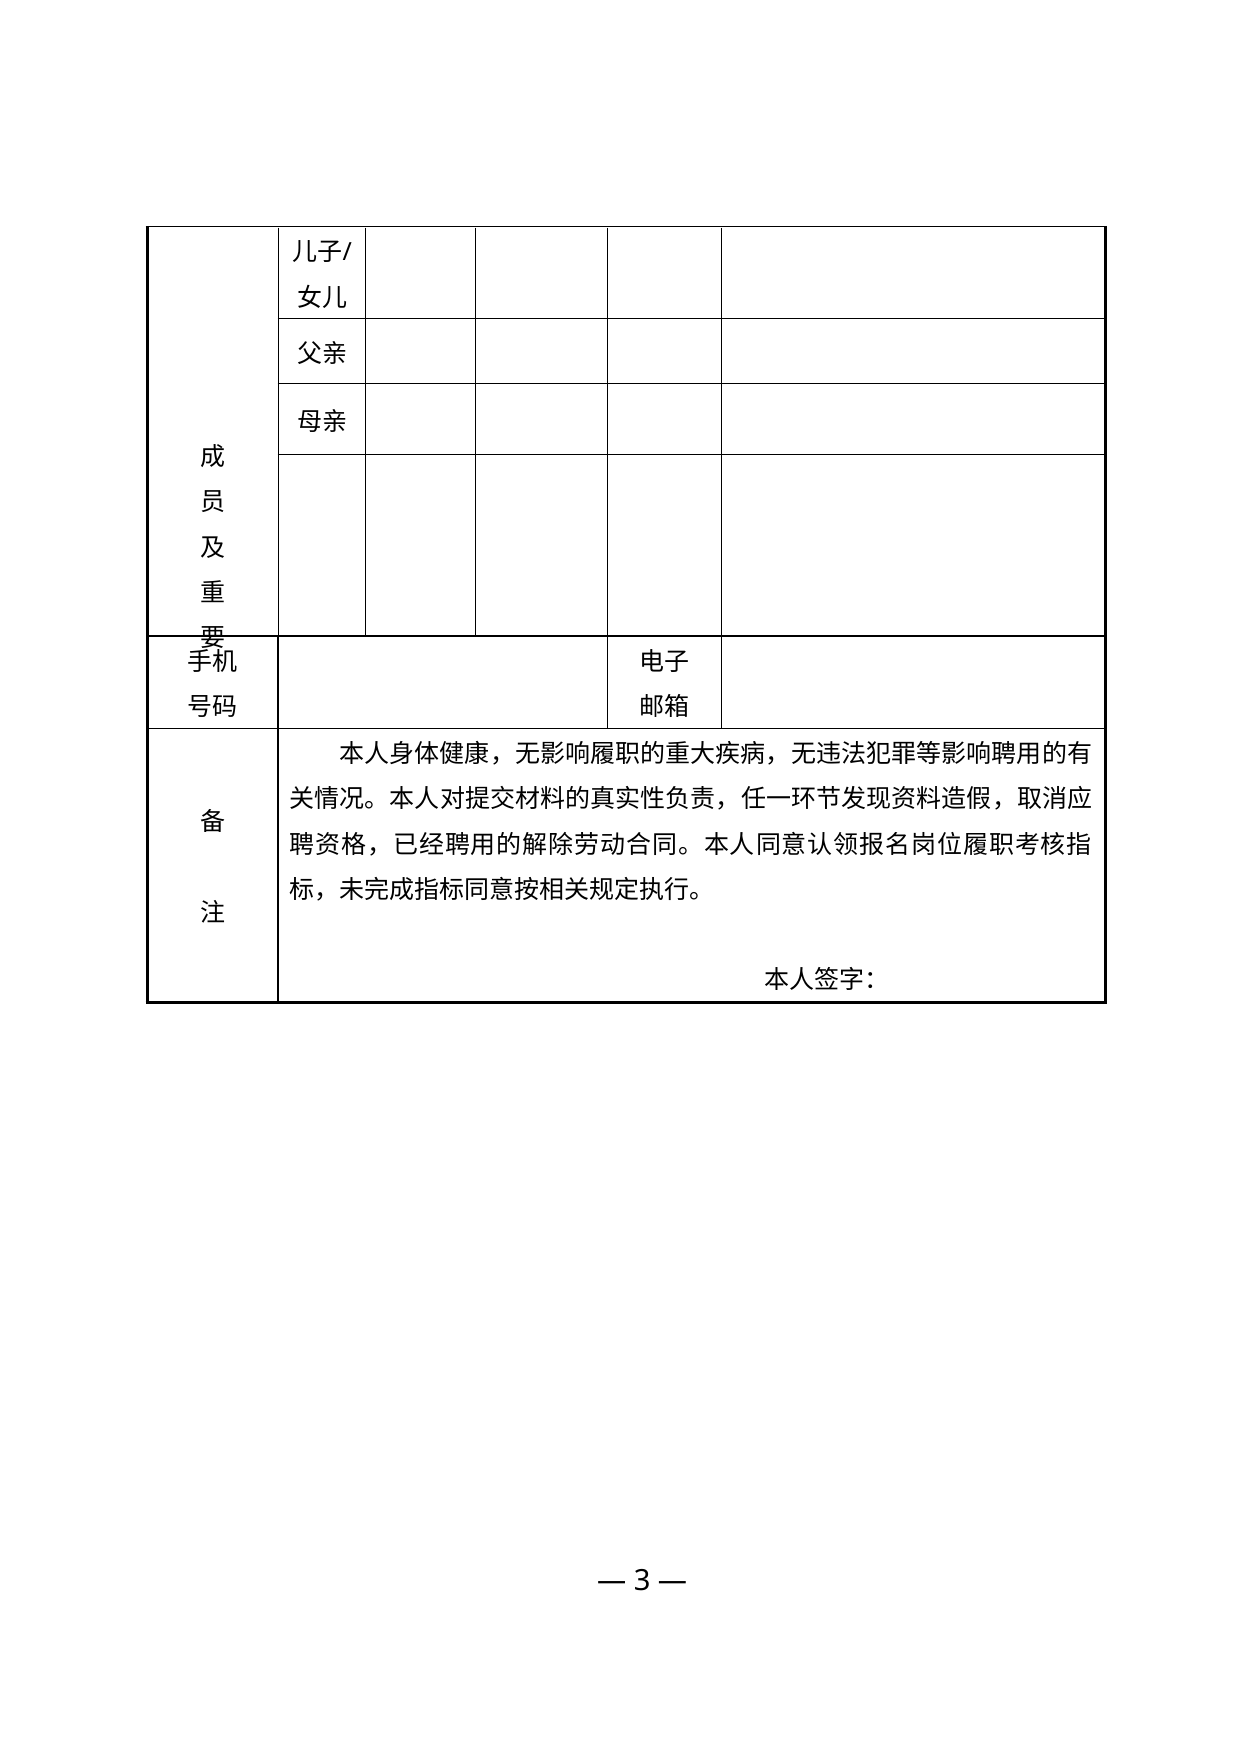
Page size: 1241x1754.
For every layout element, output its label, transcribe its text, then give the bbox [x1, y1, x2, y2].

table_cell [476, 227, 607, 318]
table_cell [722, 637, 1104, 727]
table_cell [608, 319, 721, 383]
table_cell [366, 384, 475, 454]
table_cell [366, 319, 475, 383]
table_cell [608, 384, 721, 454]
table_cell [476, 319, 607, 383]
table_cell [722, 319, 1104, 383]
table_cell [608, 227, 721, 318]
table_cell 电子 邮箱 [608, 637, 721, 727]
table_cell 手机 号码 [149, 637, 277, 727]
table_cell [366, 455, 475, 635]
table_cell [279, 637, 607, 727]
table_cell [476, 384, 607, 454]
table_cell [476, 455, 607, 635]
table_cell [722, 455, 1104, 635]
table_cell [722, 384, 1104, 454]
table_cell [722, 227, 1104, 318]
table_cell 母亲 [279, 384, 365, 454]
table_cell [279, 455, 365, 635]
table_cell 儿子/女儿 [279, 227, 365, 318]
table_cell [608, 455, 721, 635]
table_cell 本人身体健康，无影响履职的重大疾病，无违法犯罪等影响聘用的有关情况。本人对提交材料的真实性负责，任一环节发现资料造假，取消应聘资格，已经聘用的解除劳动合同。本人同意认领报名岗位履职考核指标，未完成指标同意按相关规定执行。 本人签字： [279, 729, 1104, 1001]
table_cell 父亲 [279, 319, 365, 383]
table_cell 备 注 [149, 729, 277, 1001]
table_cell [366, 227, 475, 318]
